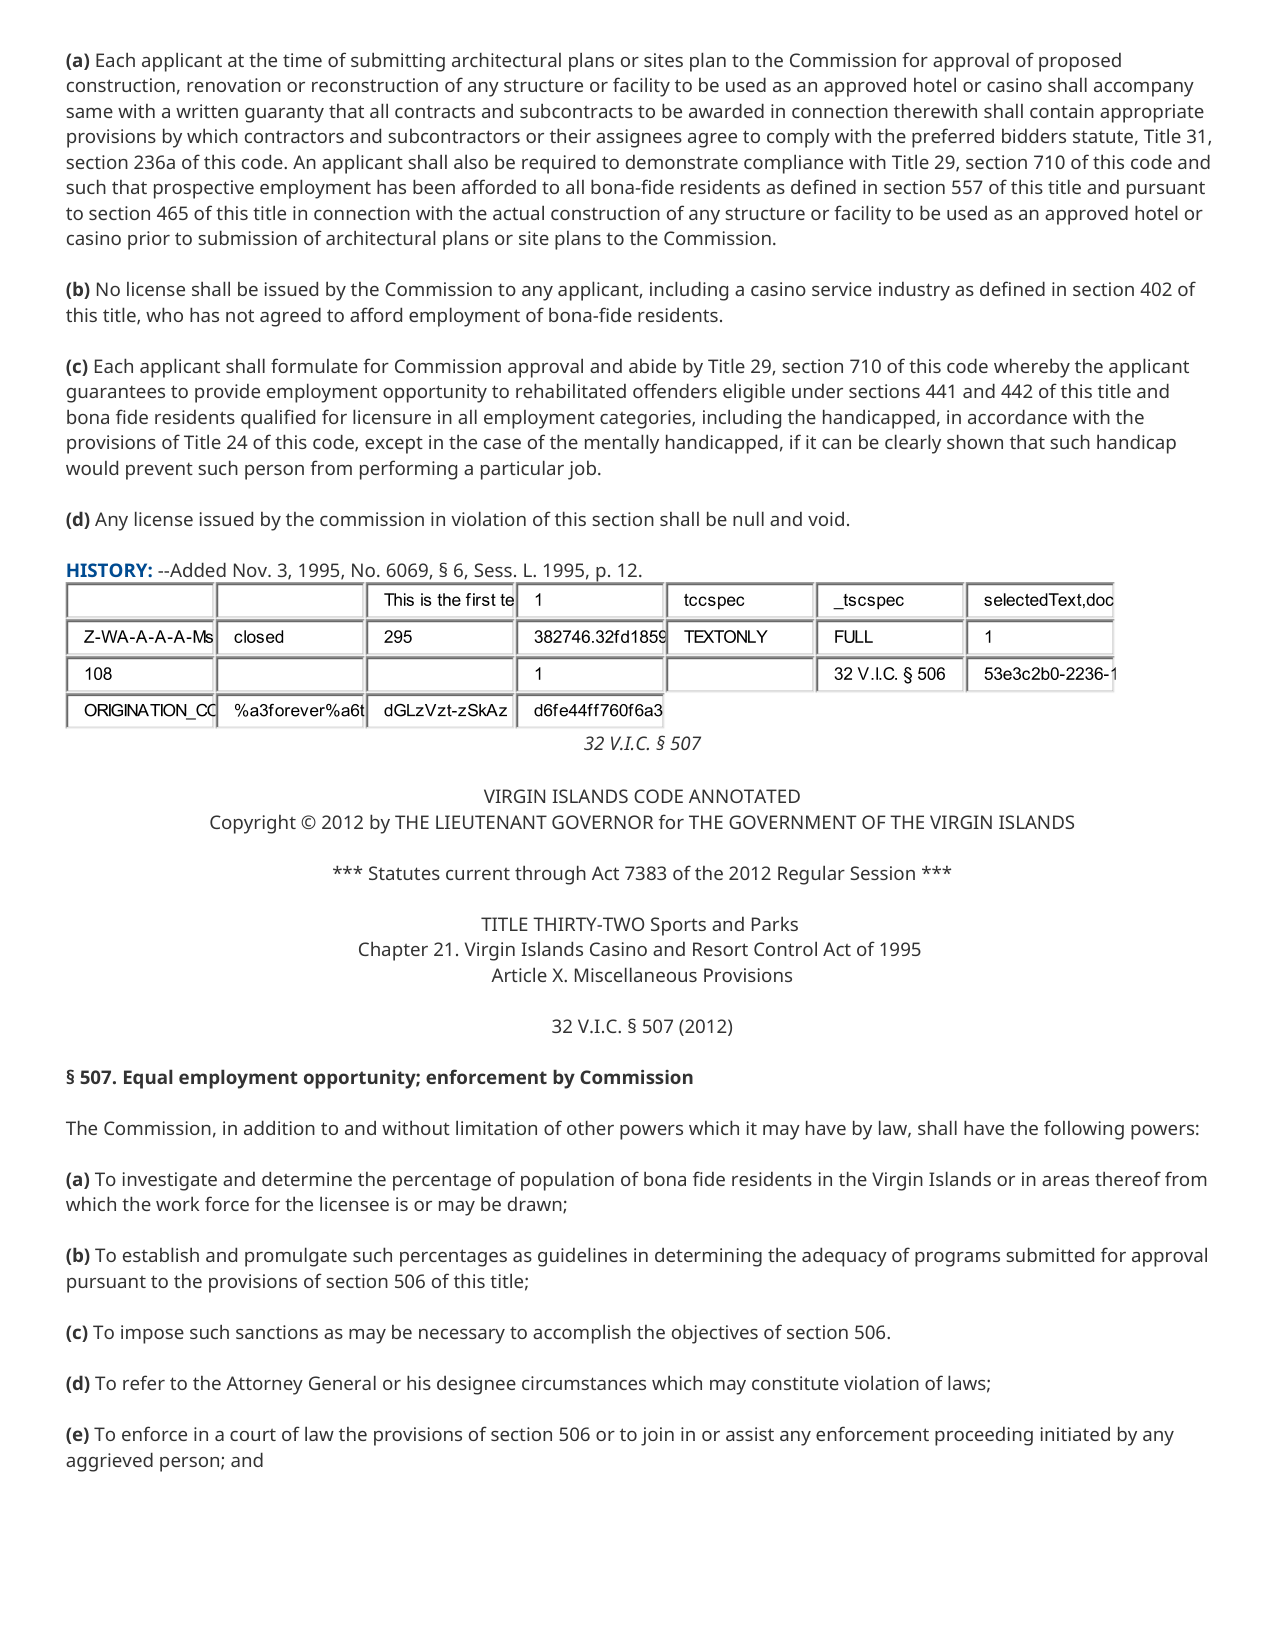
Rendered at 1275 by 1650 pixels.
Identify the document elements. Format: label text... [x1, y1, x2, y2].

text 32 V.I.C. § 507 (2012) [66, 988, 1219, 1039]
text TITLE THIRTY-TWO Sports and Parks Chapter 21. Virgin Islands Casino and Resort Control Act of 1995 Article X. Miscellaneous Provisions [66, 886, 1219, 988]
picture [65, 582, 1116, 730]
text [66, 47, 1219, 583]
text *** Statutes current through Act 7383 of the 2012 Regular Session *** [66, 834, 1219, 886]
text VIRGIN ISLANDS CODE ANNOTATED Copyright © 2012 by THE LIEUTENANT GOVERNOR for THE GOVERNMENT OF THE VIRGIN ISLANDS [66, 783, 1219, 834]
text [66, 1039, 1219, 1498]
text 32 V.I.C. § 507 [66, 730, 1219, 755]
